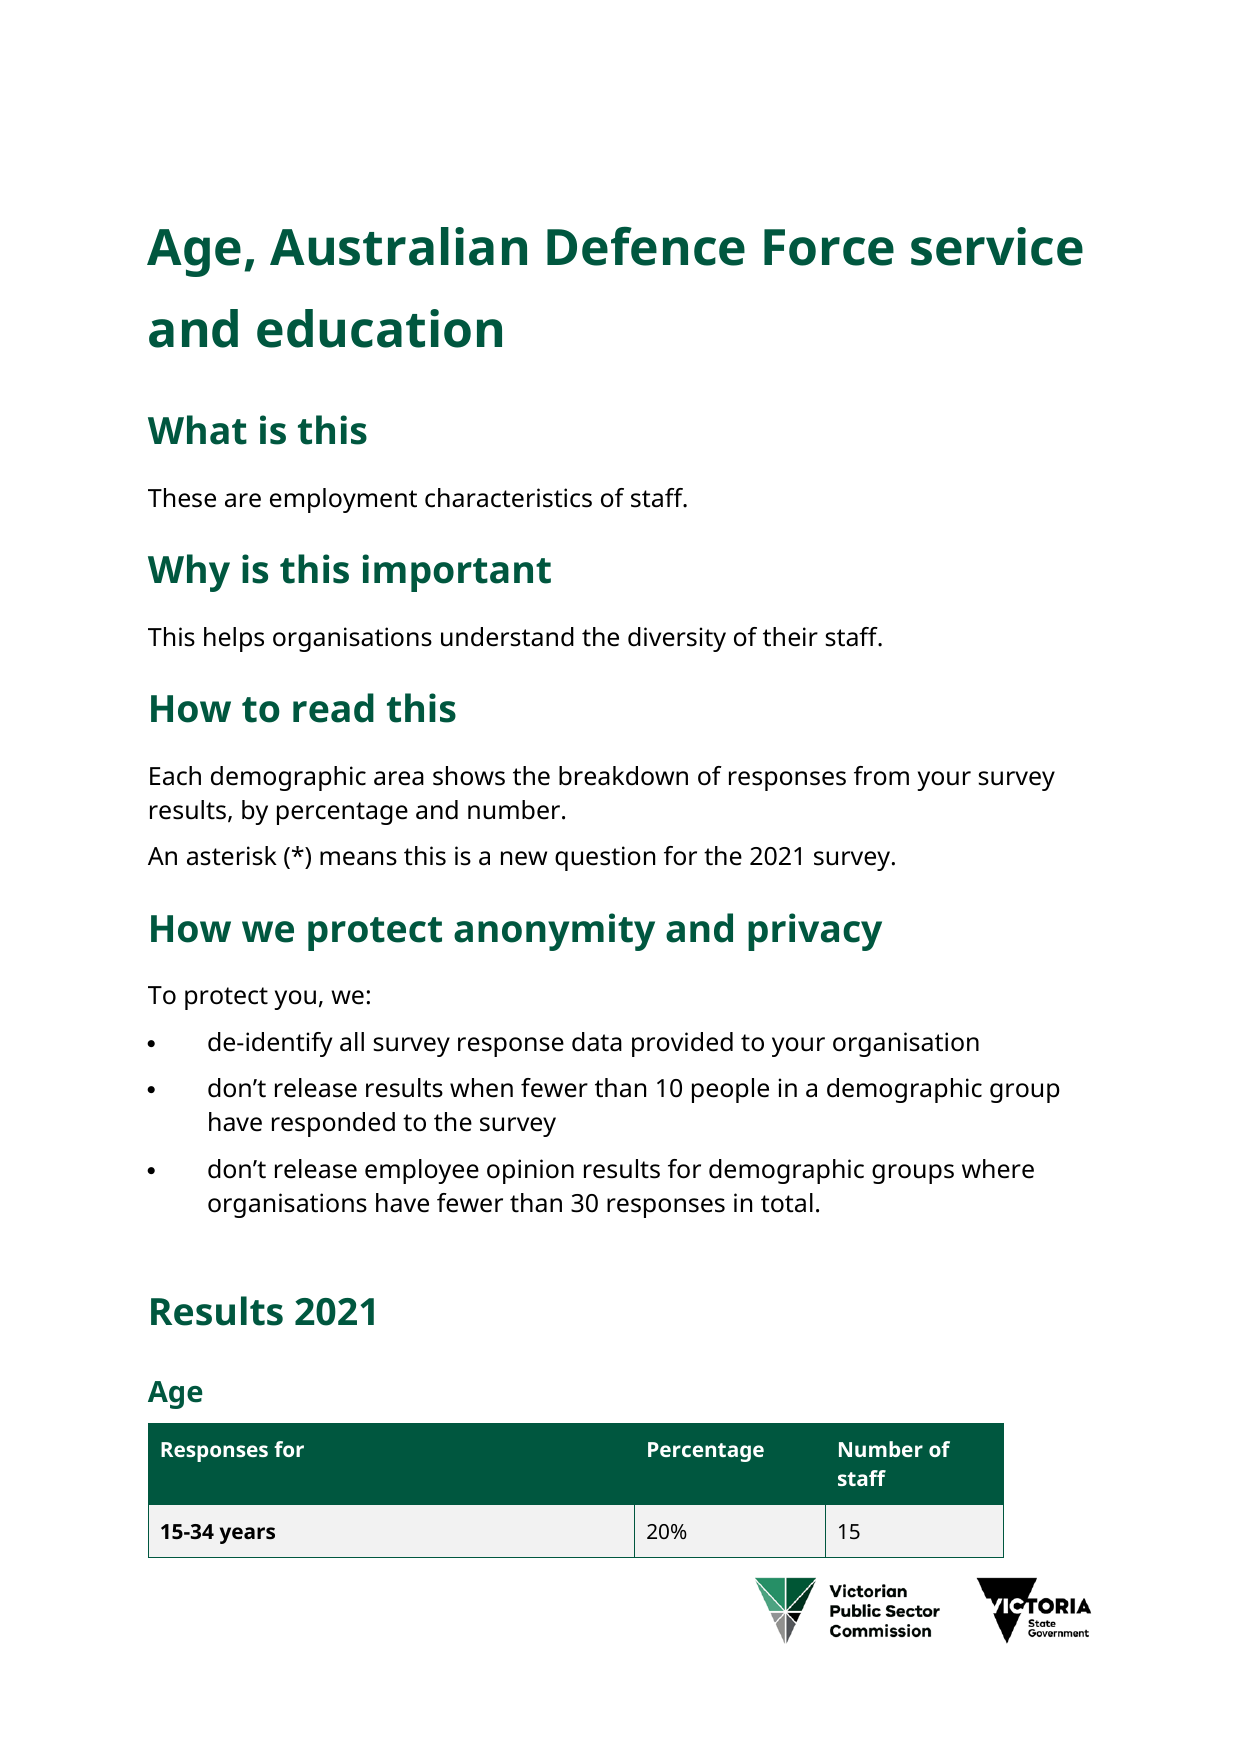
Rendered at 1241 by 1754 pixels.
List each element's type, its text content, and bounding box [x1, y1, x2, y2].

subtitle Why is this important [148, 543, 1092, 594]
subtitle Age [148, 1371, 1092, 1411]
list don’t release results when fewer than 10 people in a demographic group have responded to the survey [148, 1071, 1092, 1139]
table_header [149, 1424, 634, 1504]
subtitle How to read this [148, 682, 1092, 733]
text To protect you, we: [148, 978, 1092, 1012]
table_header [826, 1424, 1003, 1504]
list don’t release employee opinion results for demographic groups where organisations have fewer than 30 responses in total. [148, 1151, 1092, 1219]
subtitle What is this [148, 404, 1092, 455]
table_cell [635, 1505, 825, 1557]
list de-identify all survey response data provided to your organisation [148, 1024, 1092, 1058]
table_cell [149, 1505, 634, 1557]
subtitle How we protect anonymity and privacy [148, 902, 1092, 953]
text This helps organisations understand the diversity of their staff. [148, 619, 1092, 653]
picture [754, 1577, 1093, 1645]
subtitle Age, Australian Defence Force service and education [148, 212, 1092, 362]
subtitle Results 2021 [148, 1285, 1092, 1336]
text These are employment characteristics of staff. [148, 480, 1092, 514]
text An asterisk (*) means this is a new question for the 2021 survey. [148, 839, 1092, 873]
text Each demographic area shows the breakdown of responses from your survey results, by percentage and number. [148, 758, 1092, 826]
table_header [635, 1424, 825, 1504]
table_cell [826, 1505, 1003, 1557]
